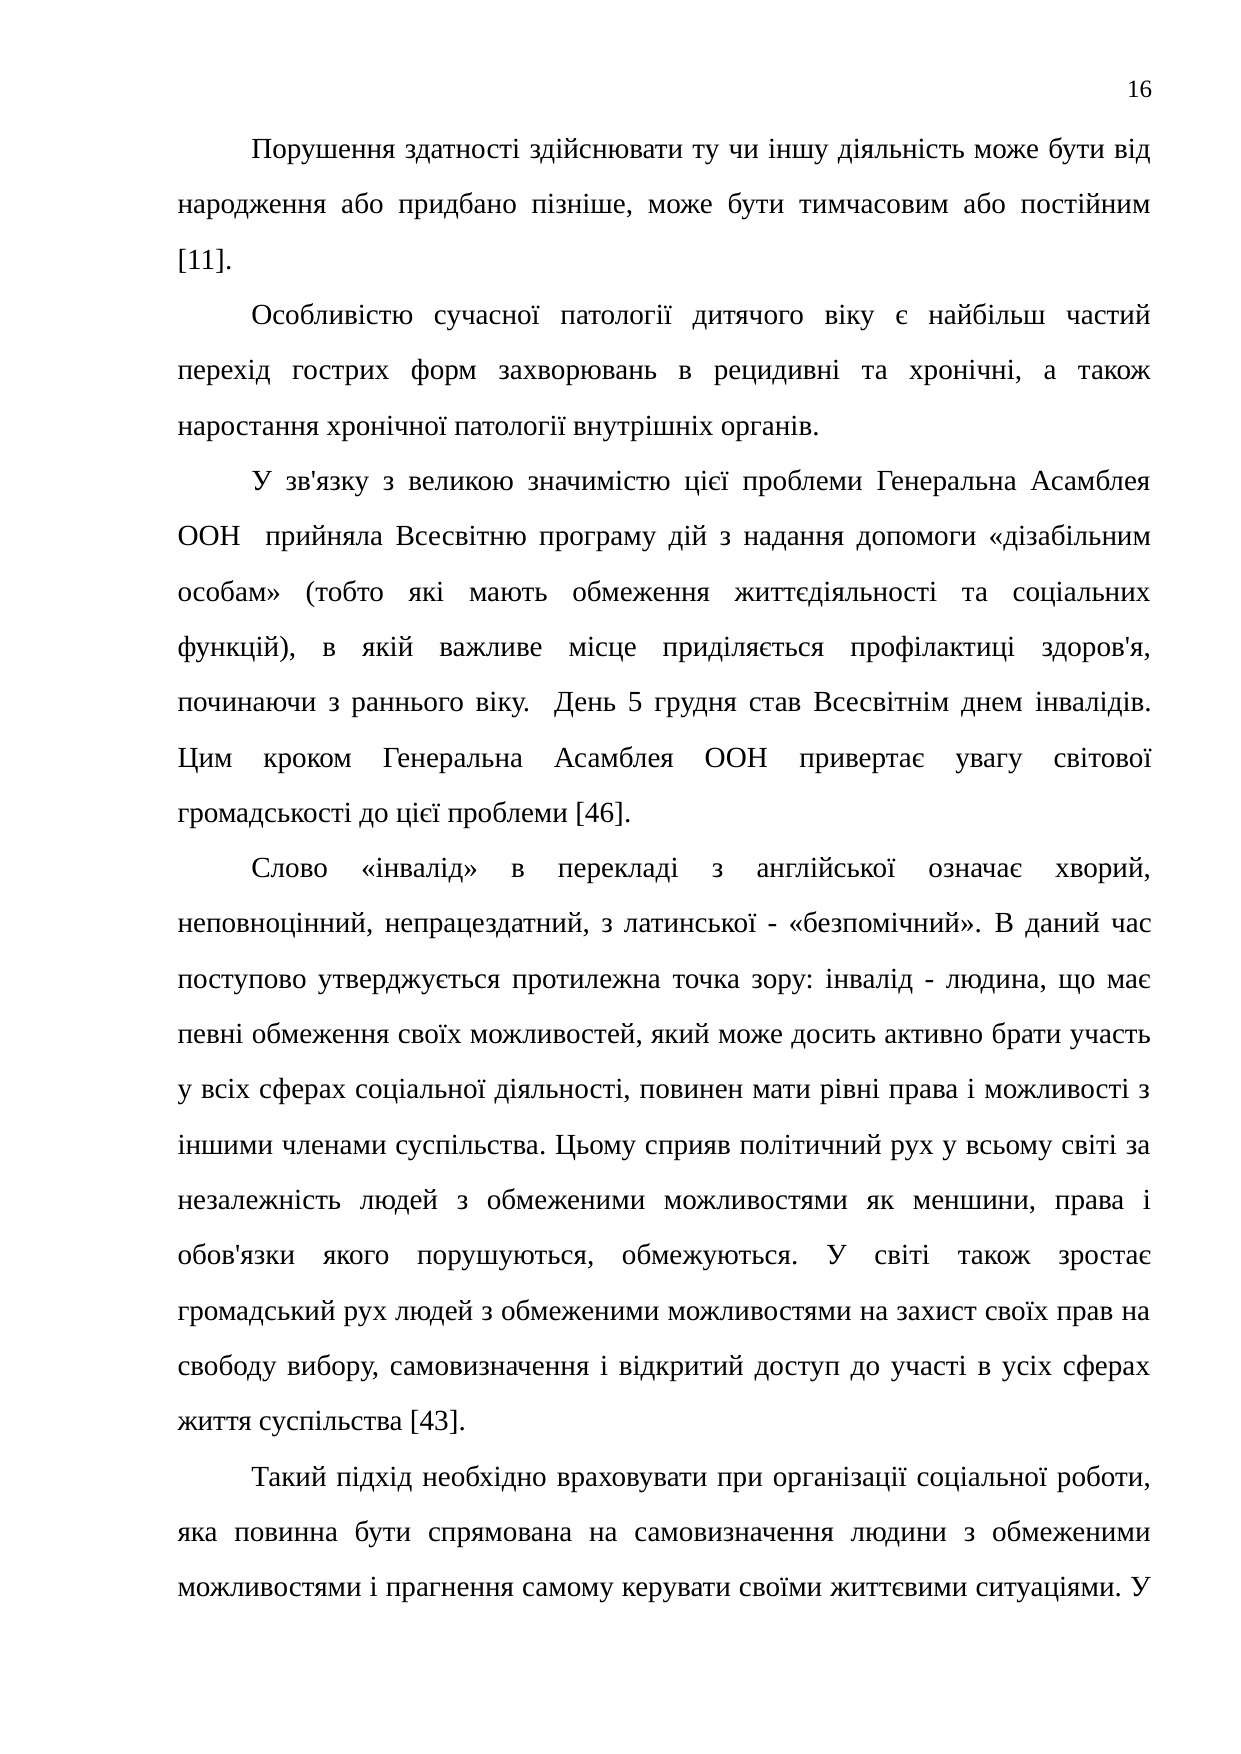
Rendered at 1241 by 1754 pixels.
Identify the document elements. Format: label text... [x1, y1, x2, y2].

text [177, 1459, 1152, 1603]
text Слово «інвалід» в перекладі з англійської означає хворий, неповноцінний, непрацездатний, з латинської - «безпомічний». В даний час поступово утверджується протилежна точка зору: інвалід - людина, що має певні обмеження своїх можливостей, який може досить активно брати участь у всіх сферах соціальної діяльності, повинен мати рівні права і можливості з іншими членами суспільства. Цьому сприяв політичний рух у всьому світі за незалежність людей з обмеженими можливостями як меншини, права і обов'язки якого порушуються, обмежуються. У світі також зростає громадський рух людей з обмеженими можливостями на захист своїх прав на свободу вибору, самовизначення і відкритий доступ до участі в усіх сферах життя суспільства [43]. [177, 850, 1152, 1437]
text Порушення здатності здійснювати ту чи іншу діяльність може бути від народження або придбано пізніше, може бути тимчасовим або постійним [11]. [177, 131, 1152, 275]
text У зв'язку з великою значимістю цієї проблеми Генеральна Асамблея ООН прийняла Всесвітню програму дій з надання допомоги «дізабільним особам» (тобто які мають обмеження життєдіяльності та соціальних функцій), в якій важливе місце приділяється профілактиці здоров'я, починаючи з раннього віку. День 5 грудня став Всесвітнім днем ​​інвалідів. Цим кроком Генеральна Асамблея ООН привертає увагу світової громадськості до цієї проблеми [46]. [177, 463, 1152, 828]
text Особливістю сучасної патології дитячого віку є найбільш частий перехід гострих форм захворювань в рецидивні та хронічні, а також наростання хронічної патології внутрішніх органів. [177, 297, 1152, 441]
